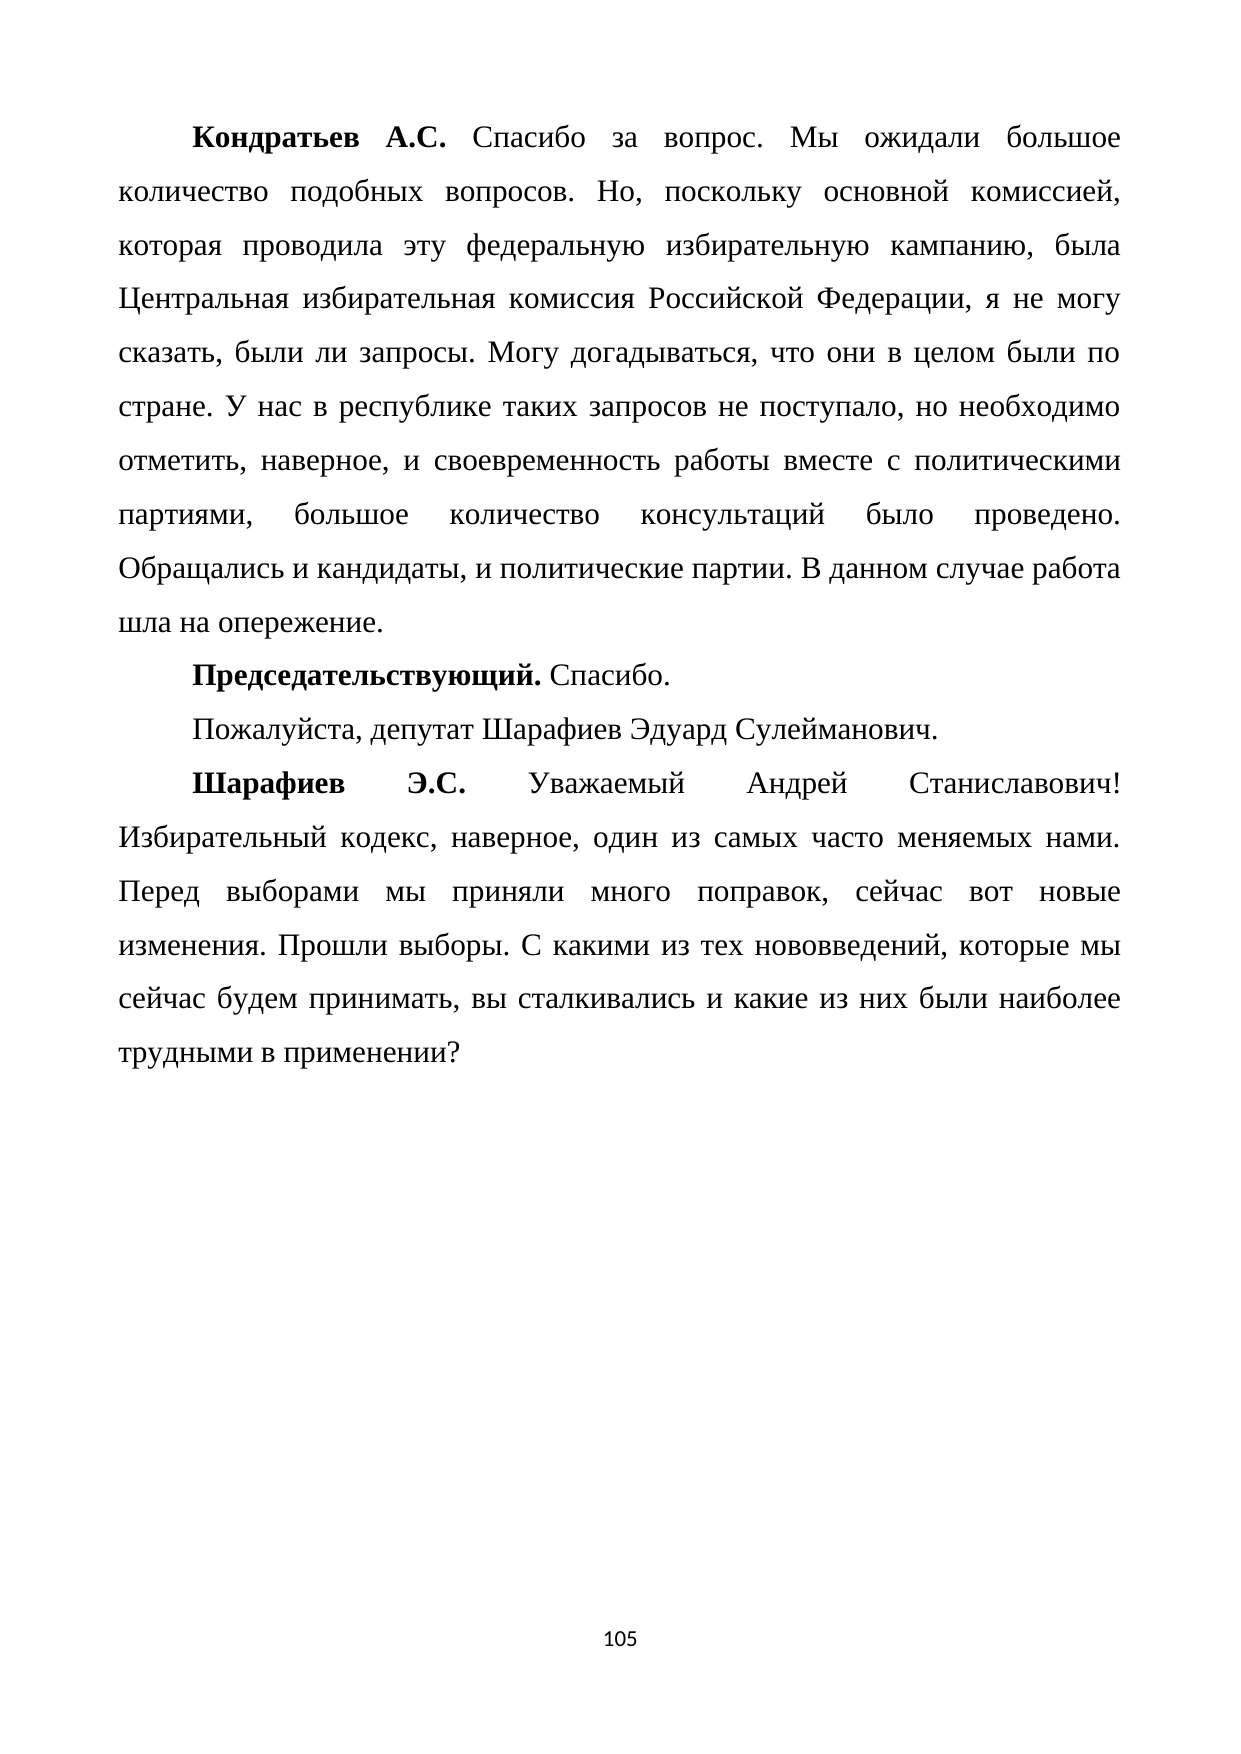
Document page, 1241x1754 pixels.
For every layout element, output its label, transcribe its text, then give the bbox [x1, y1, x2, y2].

text Пожалуйста, депутат Шарафиев Эдуард Сулейманович. [118, 711, 1122, 746]
text Председательствующий. Спасибо. [118, 657, 1122, 693]
text Шарафиев Э.С. Уважаемый Андрей Станиславович! Избирательный кодекс, наверное, один из самых часто меняемых нами. Перед выборами мы приняли много поправок, сейчас вот новые изменения. Прошли выборы. С какими из тех нововведений, которые мы сейчас будем принимать, вы сталкивались и какие из них были наиболее трудными в применении? [118, 764, 1122, 1069]
text Кондратьев А.С. Спасибо за вопрос. Мы ожидали большое количество подобных вопросов. Но, поскольку основной комиссией, которая проводила эту федеральную избирательную кампанию, была Центральная избирательная комиссия Российской Федерации, я не могу сказать, были ли запросы. Могу догадываться, что они в целом были по стране. У нас в республике таких запросов не поступало, но необходимо отметить, наверное, и своевременность работы вместе с политическими партиями, большое количество консультаций было проведено. Обращались и кандидаты, и политические партии. В данном случае работа шла на опережение. [118, 118, 1122, 639]
